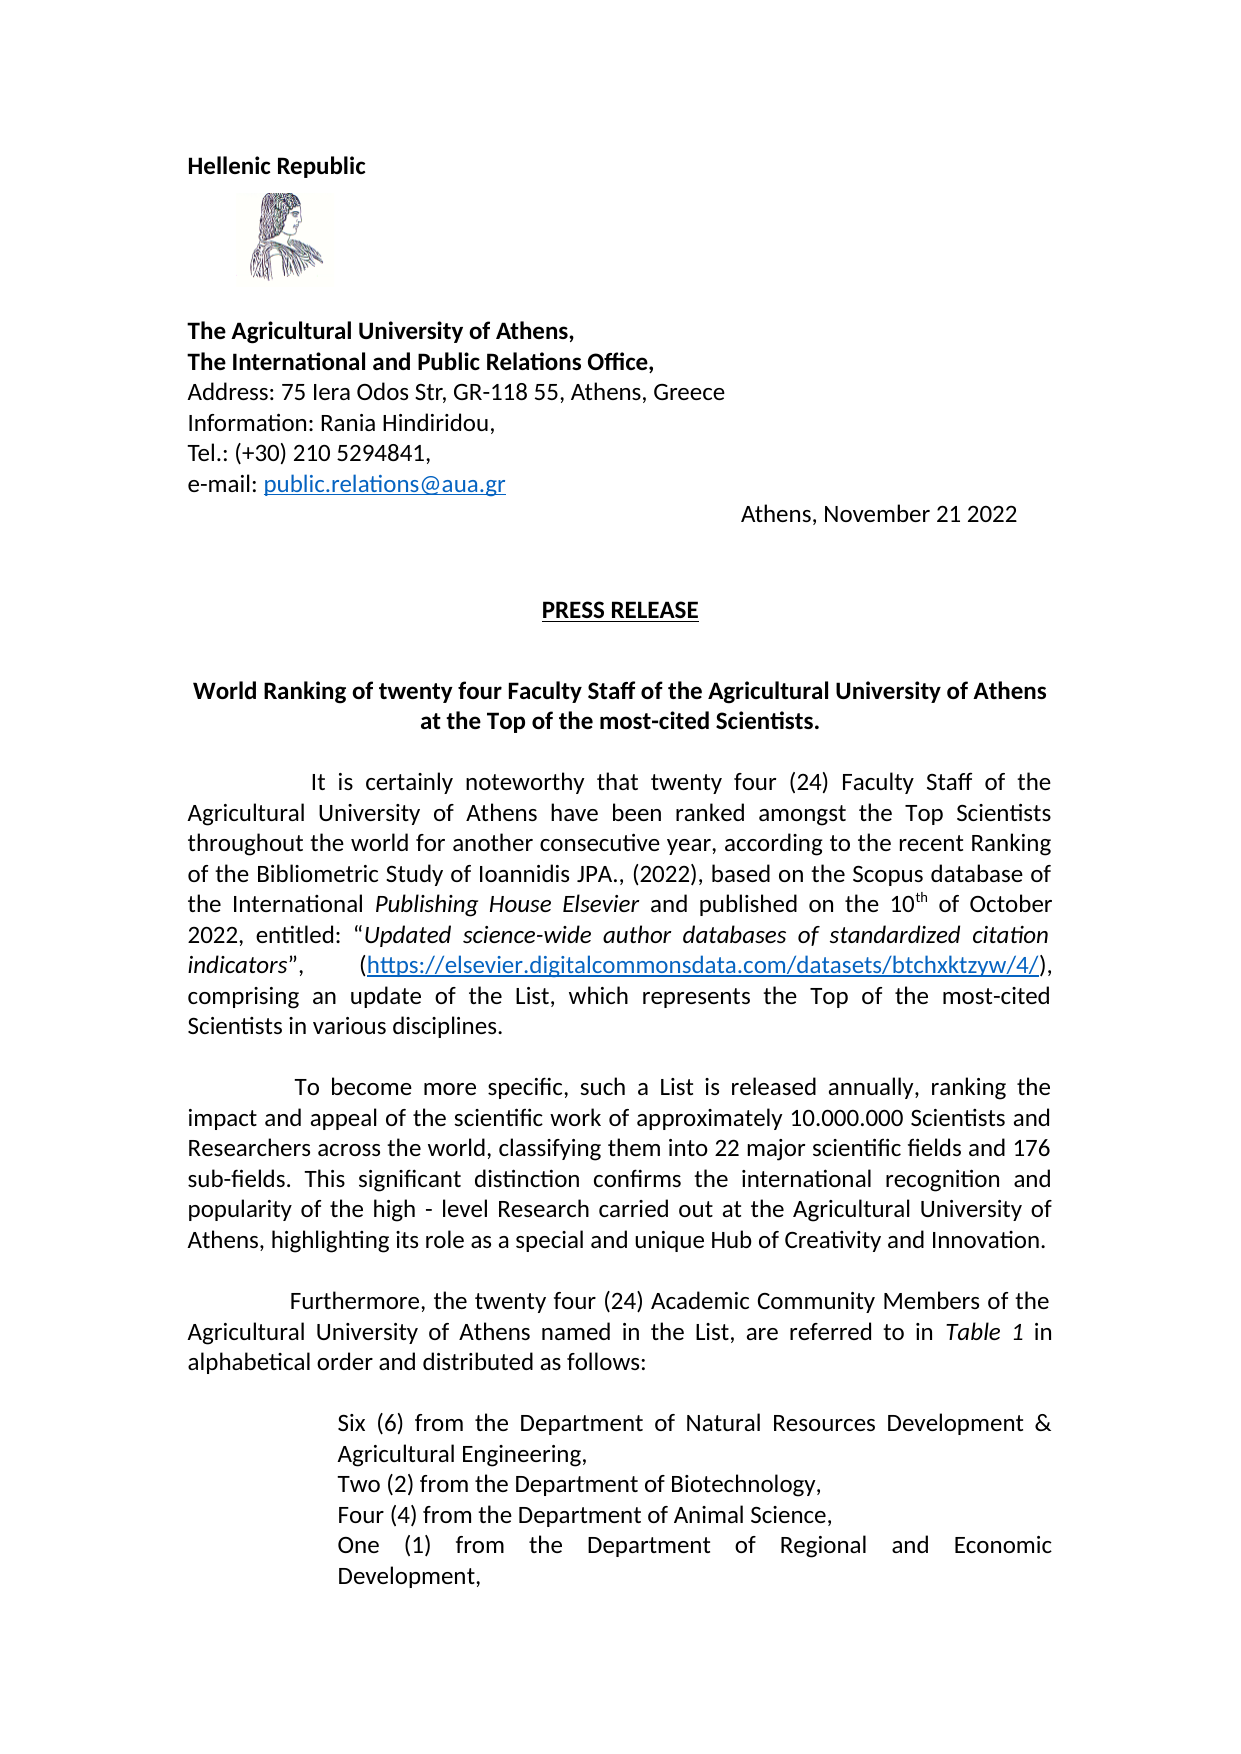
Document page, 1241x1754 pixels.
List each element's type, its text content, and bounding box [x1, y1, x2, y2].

text One (1) from the Department of Regional and Economic Development, [337, 1529, 1053, 1590]
text Tel.: (+30) 210 5294841, [187, 437, 1053, 468]
text PRESS RELEASE [187, 595, 1053, 625]
text Hellenic Republic [187, 150, 1053, 181]
text To become more specific, such a List is released annually, ranking the impact and appeal of the scientific work of approximately 10.000.000 Scientists and Researchers across the world, classifying them into 22 major scientific fields and 176 sub-fields. This significant distinction confirms the international recognition and popularity of the high - level Research carried out at the Agricultural University of Athens, highlighting its role as a special and unique Hub of Creativity and Innovation. [187, 1072, 1053, 1255]
text The Agricultural University of Athens, [187, 315, 1053, 346]
text Two (2) from the Department of Biotechnology, [337, 1468, 1053, 1499]
text The International and Public Relations Office, [187, 346, 1053, 376]
picture [236, 193, 335, 287]
text Furthermore, the twenty four (24) Academic Community Members of the Agricultural University of Athens named in the List, are referred to in Table 1 in alphabetical order and distributed as follows: [187, 1285, 1053, 1377]
text Address: 75 Iera Odos Str, GR-118 55, Athens, Greece [187, 376, 1053, 407]
text Four (4) from the Department of Animal Science, [337, 1499, 1053, 1529]
text Information: Rania Hindiridou, [187, 407, 1053, 437]
text Athens, November 21 2022 [187, 498, 1053, 529]
text World Ranking of twenty four Faculty Staff of the Agricultural University of Athens at the Top of the most-cited Scientists. [187, 675, 1053, 736]
text It is certainly noteworthy that twenty four (24) Faculty Staff of the Agricultural University of Athens have been ranked amongst the Top Scientists throughout the world for another consecutive year, according to the recent Ranking of the Bibliometric Study of Ioannidis JPA., (2022), based on the Scopus database of the International Publishing House Elsevier and published on the 10th of October 2022, entitled: “Updated science-wide author databases of standardized citation indicators”, (https://elsevier.digitalcommonsdata.com/datasets/btchxktzyw/4/), comprising an update of the List, which represents the Top of the most-cited Scientists in various disciplines. [187, 766, 1053, 1041]
text Six (6) from the Department of Natural Resources Development & Agricultural Engineering, [337, 1407, 1053, 1468]
text e-mail: public.relations@aua.gr [187, 468, 1053, 498]
